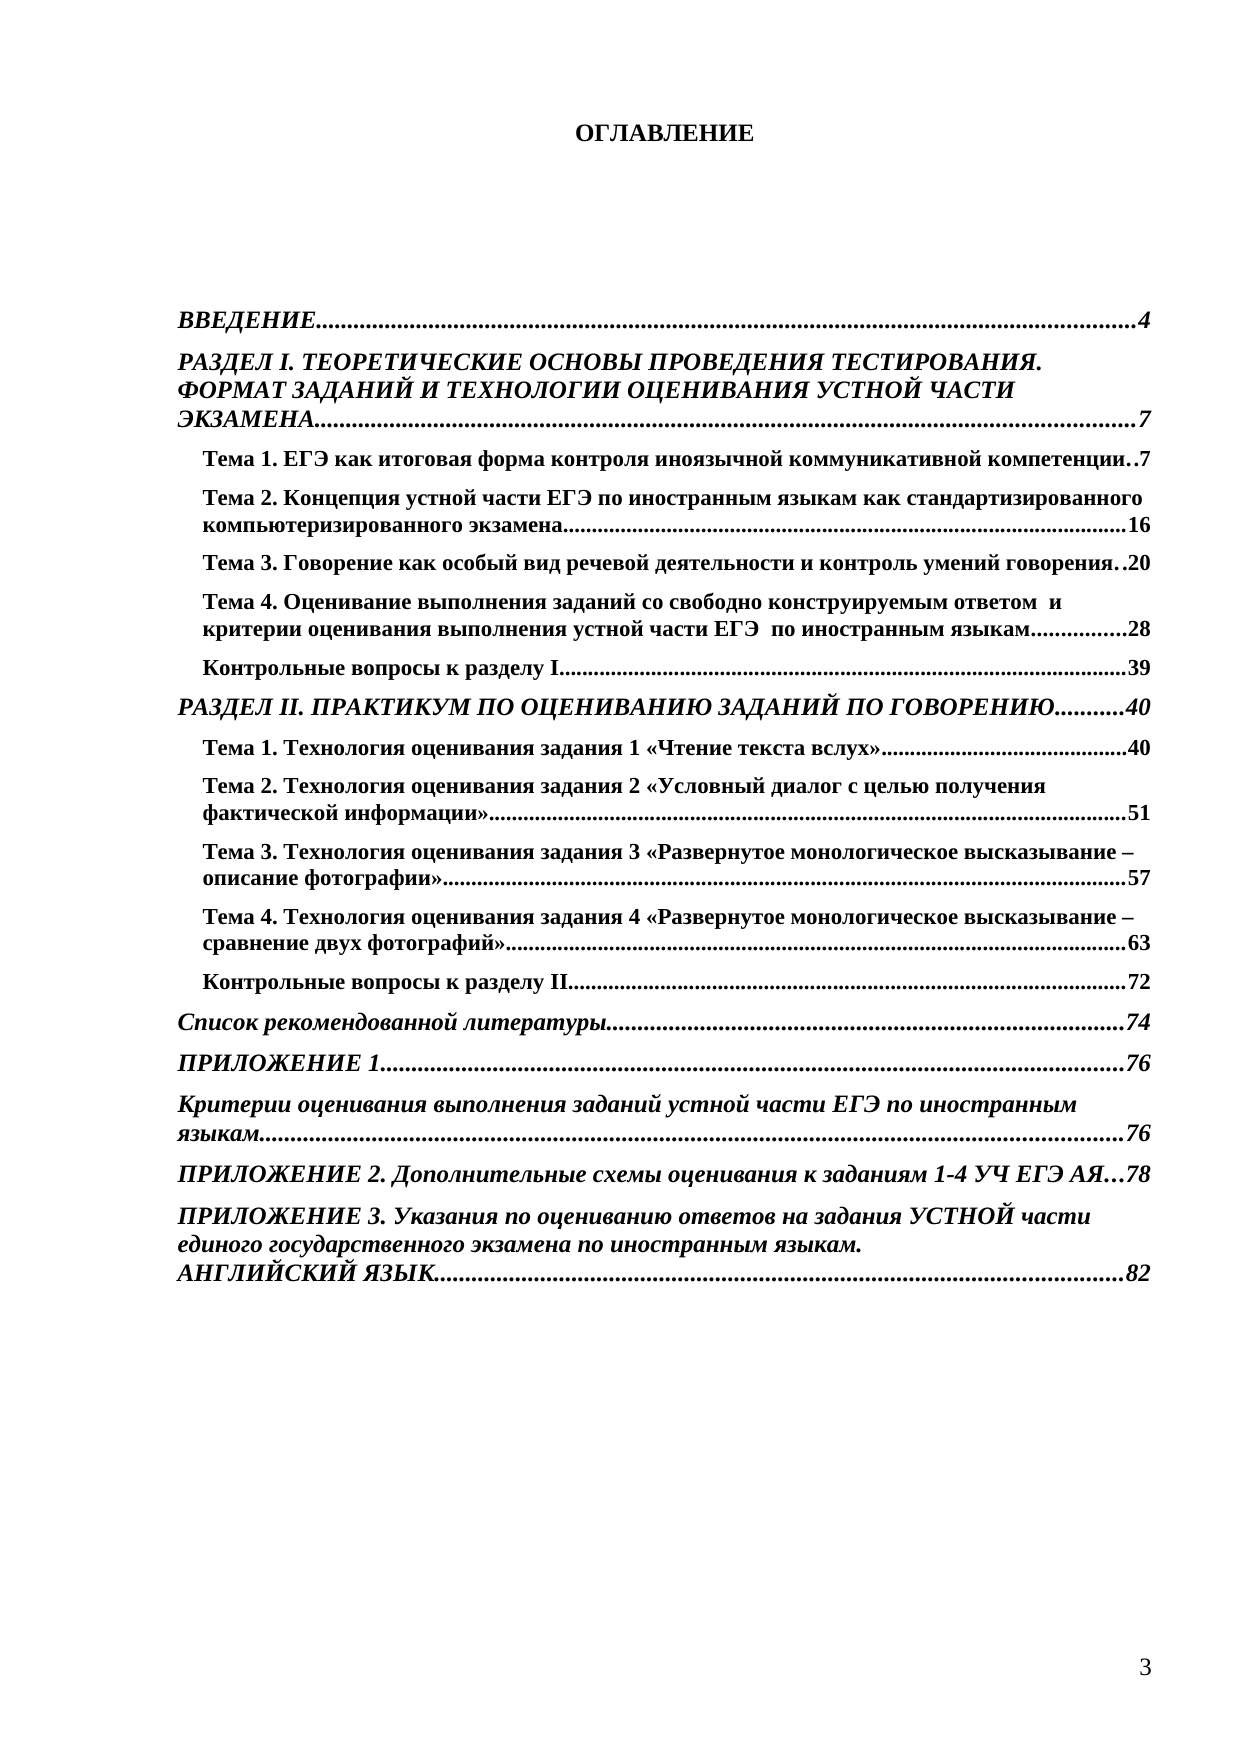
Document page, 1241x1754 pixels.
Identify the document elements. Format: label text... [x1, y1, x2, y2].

text ОГЛАВЛЕНИЕ [177, 118, 1152, 147]
